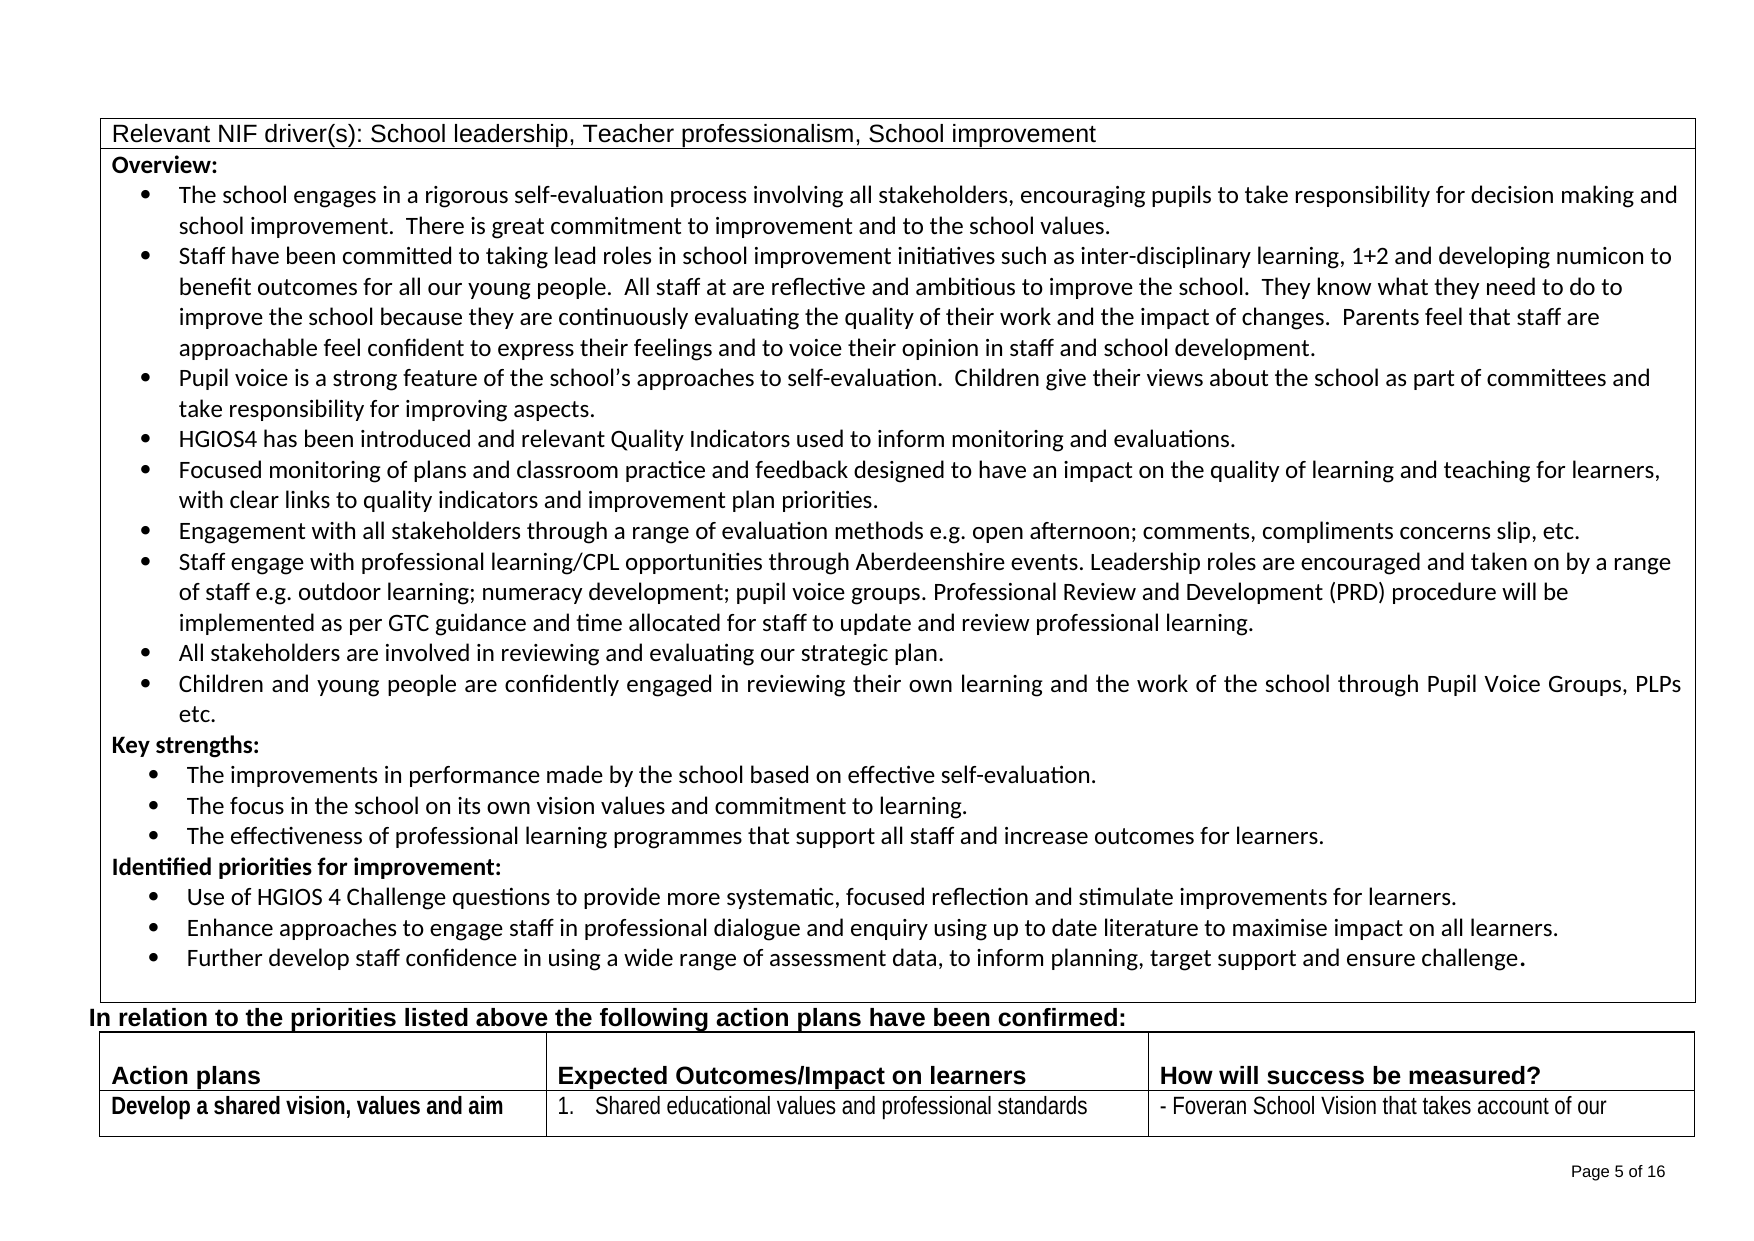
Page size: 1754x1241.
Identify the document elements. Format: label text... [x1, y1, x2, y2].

table_header Expected Outcomes/Impact on learners [547, 1033, 1148, 1090]
text In relation to the priorities listed above the following action plans have been confirmed: [89, 1003, 1665, 1031]
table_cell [1149, 1091, 1694, 1136]
table_header Action plans [100, 1033, 546, 1090]
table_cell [547, 1091, 1148, 1136]
table_header How will success be measured? [1149, 1033, 1694, 1090]
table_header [101, 119, 1695, 148]
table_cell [100, 1091, 546, 1136]
table_cell Overview: The school engages in a rigorous self-evaluation process involving all stakeholders, encouraging pupils to take responsibility for decision making and school improvement. There is great commitment to improvement and to the school values. Staff have been committed to taking lead roles in school improvement initiatives such as inter-disciplinary learning, 1+2 and developing numicon to benefit outcomes for all our young people. All staff at are reflective and ambitious to improve the school. They know what they need to do to improve the school because they are continuously evaluating the quality of their work and the impact of changes. Parents feel that staff are approachable feel confident to express their feelings and to voice their opinion in staff and school development. Pupil voice is a strong feature of the school’s approaches to self-evaluation. Children give their views about the school as part of committees and take responsibility for improving aspects. HGIOS4 has been introduced and relevant Quality Indicators used to inform monitoring and evaluations. Focused monitoring of plans and classroom practice and feedback designed to have an impact on the quality of learning and teaching for learners, with clear links to quality indicators and improvement plan priorities. Engagement with all stakeholders through a range of evaluation methods e.g. open afternoon; comments, compliments concerns slip, etc. Staff engage with professional learning/CPL opportunities through Aberdeenshire events. Leadership roles are encouraged and taken on by a range of staff e.g. outdoor learning; numeracy development; pupil voice groups. Professional Review and Development (PRD) procedure will be implemented as per GTC guidance and time allocated for staff to update and review professional learning. All stakeholders are involved in reviewing and evaluating our strategic plan. Children and young people are confidently engaged in reviewing their own learning and the work of the school through Pupil Voice Groups, PLPs etc. Key strengths: The improvements in performance made by the school based on effective self-evaluation. The focus in the school on its own vision values and commitment to learning. The effectiveness of professional learning programmes that support all staff and increase outcomes for learners. Identified priorities for improvement: Use of HGIOS 4 Challenge questions to provide more systematic, focused reflection and stimulate improvements for learners. Enhance approaches to engage staff in professional dialogue and enquiry using up to date literature to maximise impact on all learners. Further develop staff confidence in using a wide range of assessment data, to inform planning, target support and ensure challenge. [101, 149, 1695, 1002]
